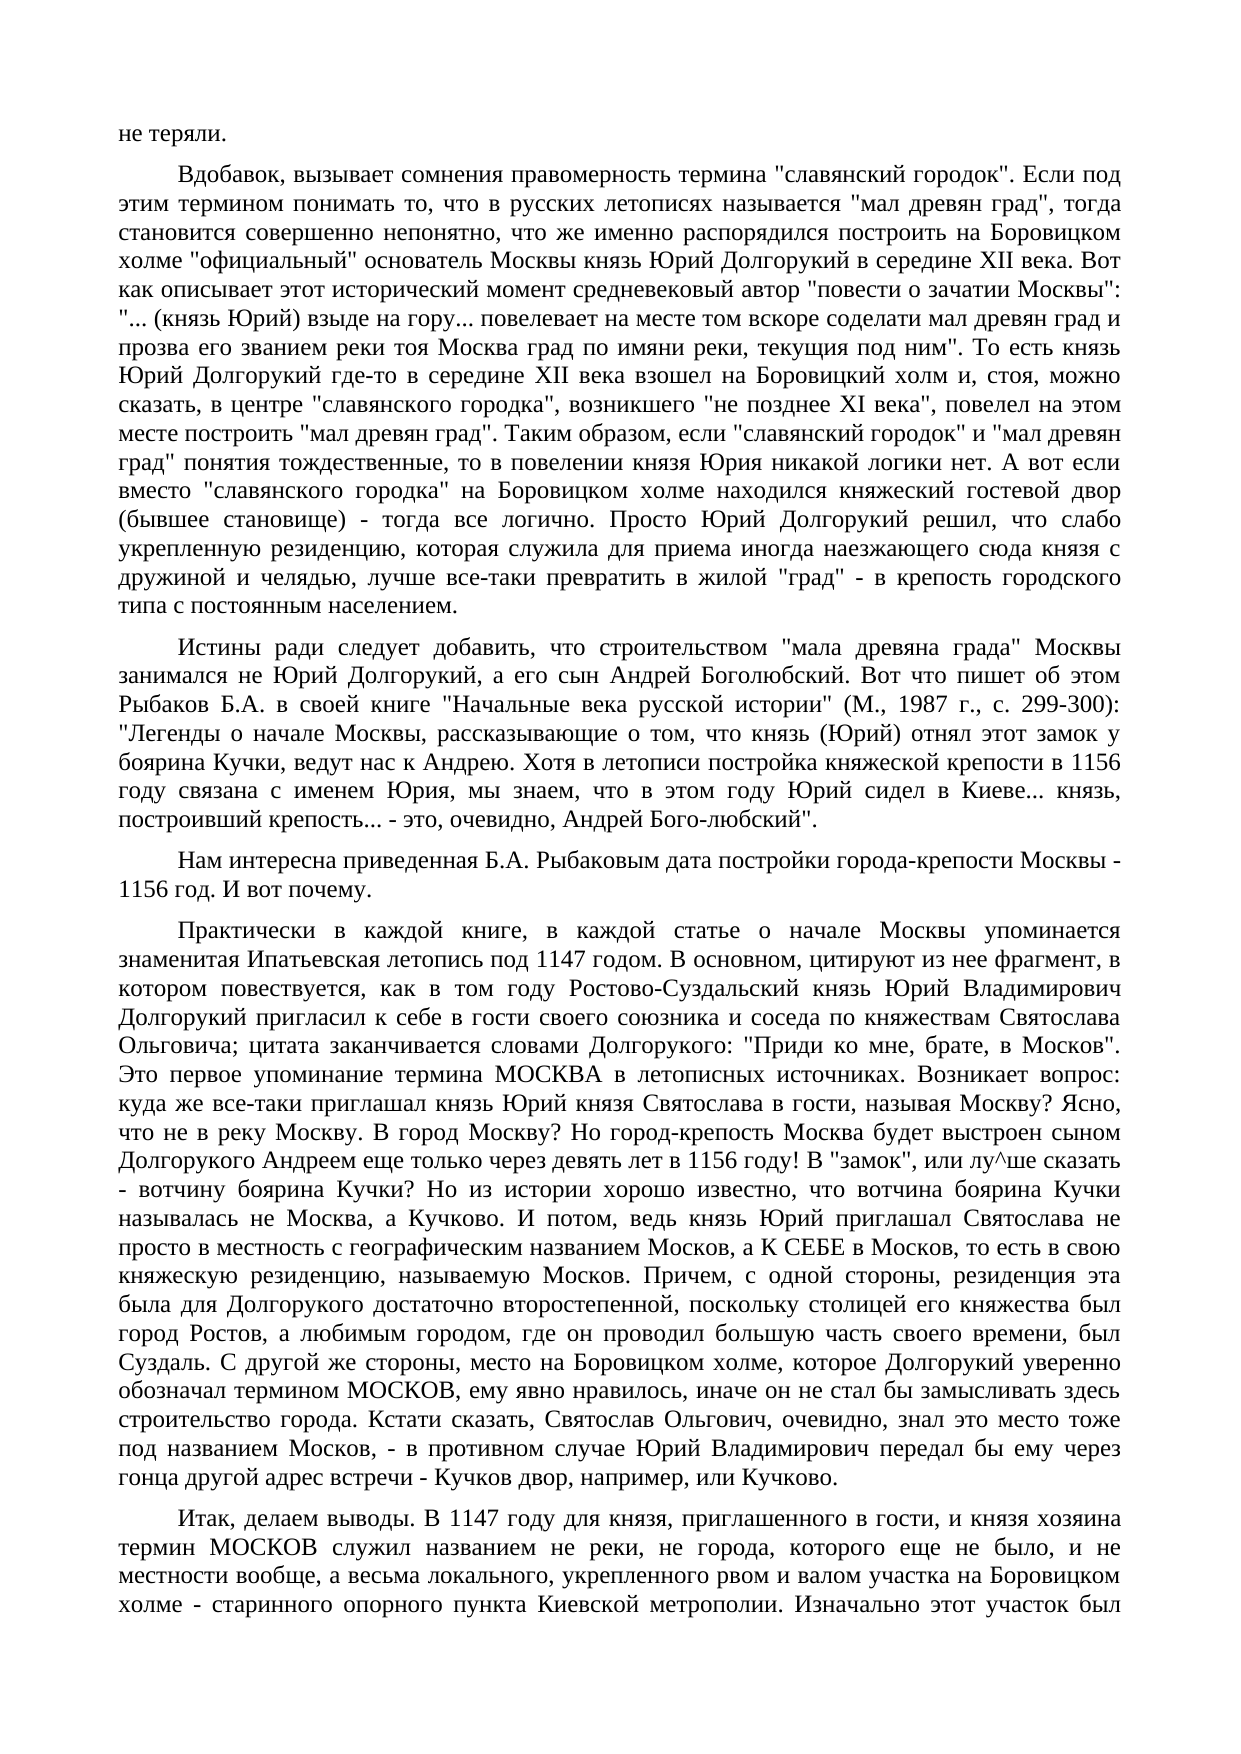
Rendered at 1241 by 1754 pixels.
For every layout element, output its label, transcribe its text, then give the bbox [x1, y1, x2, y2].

text Нам интересна приведенная Б.А. Рыбаковым дата постройки города-крепости Москвы - 1156 год. И вот почему. [118, 846, 1122, 903]
text Практически в каждой книге, в каждой статье о начале Москвы упоминается знаменитая Ипатьевская летопись под 1147 годом. В основном, цитируют из нее фрагмент, в котором повествуется, как в том году Ростово-Суздальский князь Юрий Владимирович Долгорукий пригласил к себе в гости своего союзника и соседа по княжествам Святослава Ольговича; цитата заканчивается словами Долгорукого: "Приди ко мне, брате, в Москов". Это первое упоминание термина МОСКВА в летописных источниках. Возникает вопрос: куда же все-таки приглашал князь Юрий князя Святослава в гости, называя Москву? Ясно, что не в реку Москву. В город Москву? Но город-крепость Москва будет выстроен сыном Долгорукого Андреем еще только через девять лет в 1156 году! В "замок", или лу^ше сказать - вотчину боярина Кучки? Но из истории хорошо известно, что вотчина боярина Кучки называлась не Москва, а Кучково. И потом, ведь князь Юрий приглашал Святослава не просто в местность с географическим названием Москов, а К СЕБЕ в Москов, то есть в свою княжескую резиденцию, называемую Москов. Причем, с одной стороны, резиденция эта была для Долгорукого достаточно второстепенной, поскольку столицей его княжества был город Ростов, а любимым городом, где он проводил большую часть своего времени, был Суздаль. С другой же стороны, место на Боровицком холме, которое Долгорукий уверенно обозначал термином МОСКОВ, ему явно нравилось, иначе он не стал бы замысливать здесь строительство города. Кстати сказать, Святослав Ольгович, очевидно, знал это место тоже под названием Москов, - в противном случае Юрий Владимирович передал бы ему через гонца другой адрес встречи - Кучков двор, например, или Кучково. [118, 916, 1122, 1491]
text Истины ради следует добавить, что строительством "мала древяна града" Москвы занимался не Юрий Долгорукий, а его сын Андрей Боголюбский. Вот что пишет об этом Рыбаков Б.А. в своей книге "Начальные века русской истории" (М., 1987 г., с. 299-300): "Легенды о начале Москвы, рассказывающие о том, что князь (Юрий) отнял этот замок у боярина Кучки, ведут нас к Андрею. Хотя в летописи постройка княжеской крепости в 1156 году связана с именем Юрия, мы знаем, что в этом году Юрий сидел в Киеве... князь, построивший крепость... - это, очевидно, Андрей Бого-любский". [118, 632, 1122, 833]
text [118, 1503, 1122, 1618]
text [118, 118, 1122, 147]
text Вдобавок, вызывает сомнения правомерность термина "славянский городок". Если под этим термином понимать то, что в русских летописях называется "мал древян град", тогда становится совершенно непонятно, что же именно распорядился построить на Боровицком холме "официальный" основатель Москвы князь Юрий Долгорукий в середине XII века. Вот как описывает этот исторический момент средневековый автор "повести о зачатии Москвы": "... (князь Юрий) взыде на гору... повелевает на месте том вскоре соделати мал древян град и прозва его званием реки тоя Москва град по имяни реки, текущия под ним". То есть князь Юрий Долгорукий где-то в середине XII века взошел на Боровицкий холм и, стоя, можно сказать, в центре "славянского городка", возникшего "не позднее XI века", повелел на этом месте построить "мал древян град". Таким образом, если "славянский городок" и "мал древян град" понятия тождественные, то в повелении князя Юрия никакой логики нет. А вот если вместо "славянского городка" на Боровицком холме находился княжеский гостевой двор (бывшее становище) - тогда все логично. Просто Юрий Долгорукий решил, что слабо укрепленную резиденцию, которая служила для приема иногда наезжающего сюда князя с дружиной и челядью, лучше все-таки превратить в жилой "град" - в крепость городского типа с постоянным населением. [118, 159, 1122, 619]
